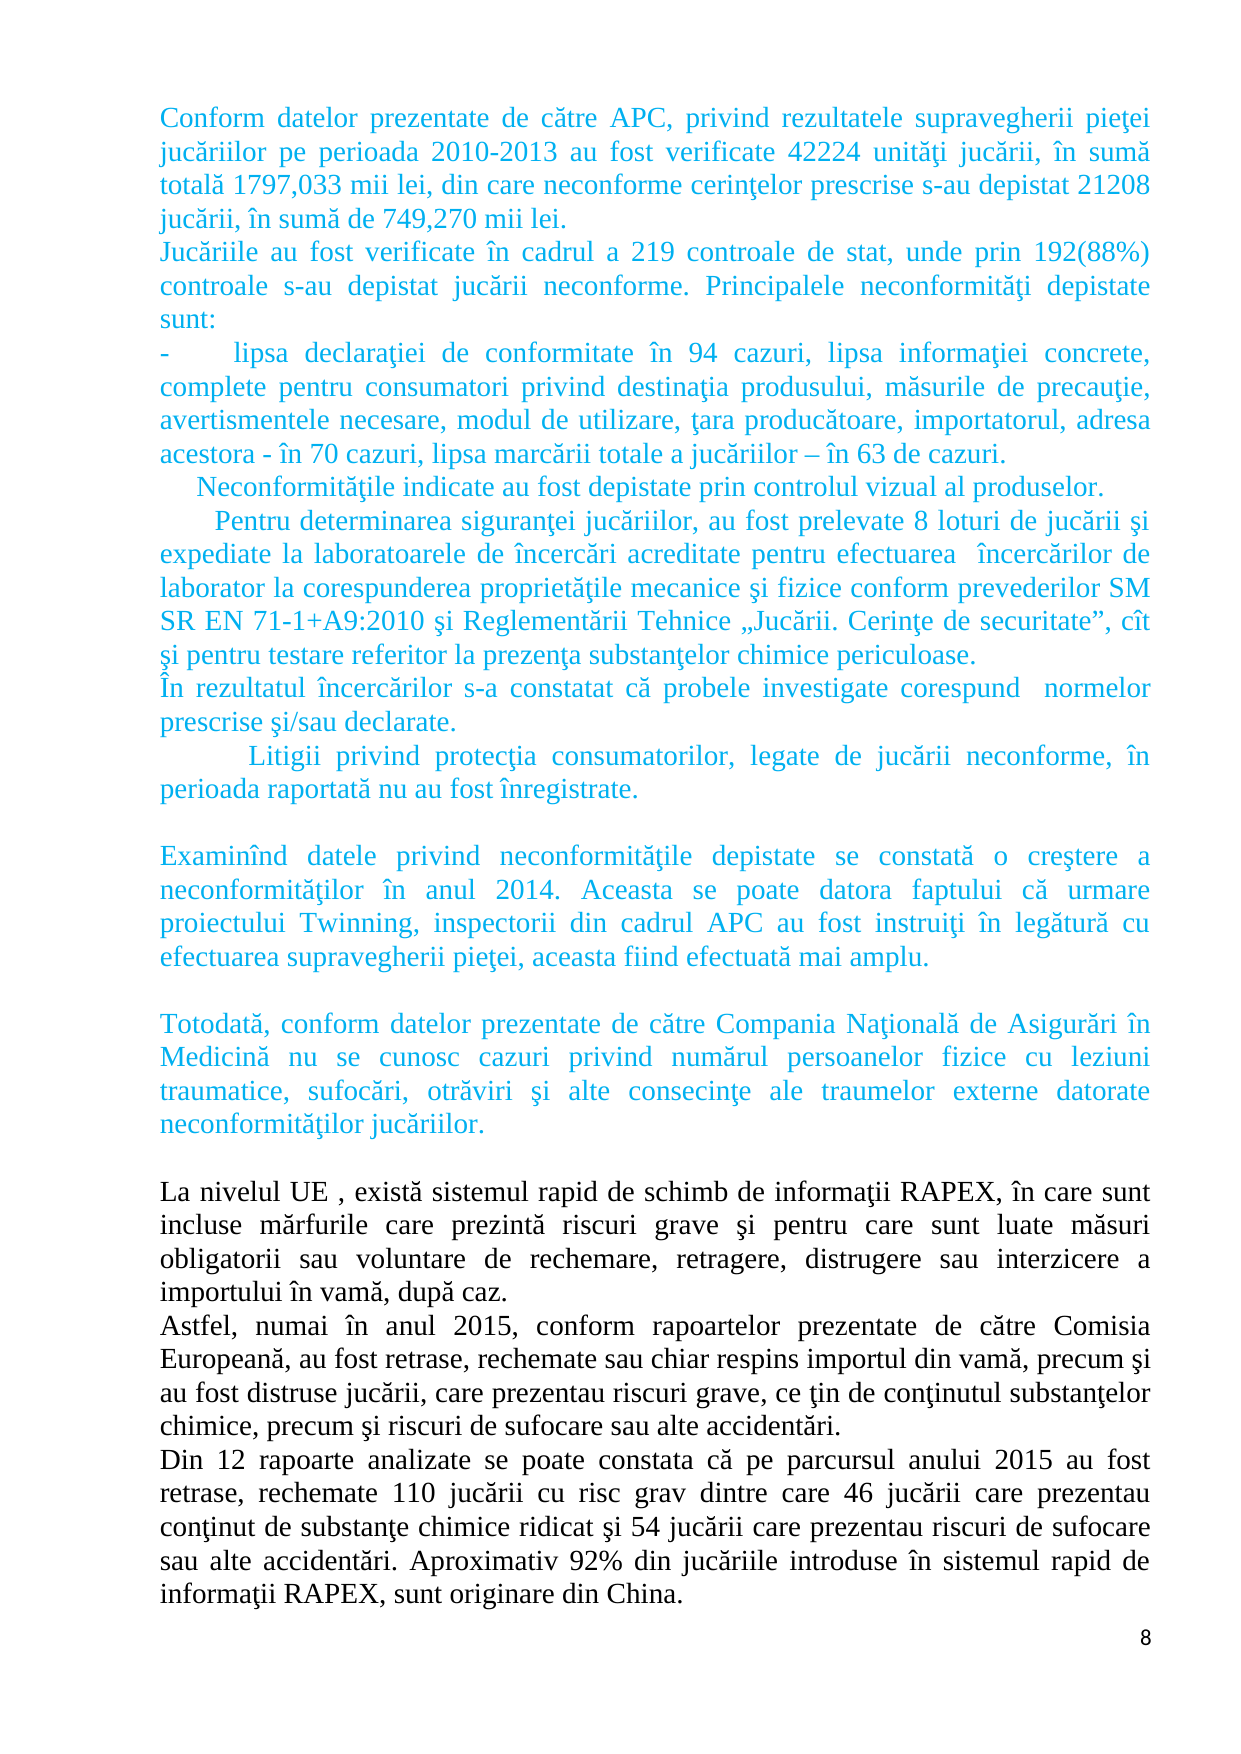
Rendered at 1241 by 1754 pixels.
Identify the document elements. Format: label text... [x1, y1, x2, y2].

text - lipsa declaraţiei de conformitate în 94 cazuri, lipsa informaţiei concrete, complete pentru consumatori privind destinaţia produsului, măsurile de precauţie, avertismentele necesare, modul de utilizare, ţara producătoare, importatorul, adresa acestora - în 70 cazuri, lipsa marcării totale a jucăriilor – în 63 de cazuri. [159, 335, 1152, 469]
text Neconformităţile indicate au fost depistate prin controlul vizual al produselor. [159, 469, 1152, 503]
text Jucăriile au fost verificate în cadrul a 219 controale de stat, unde prin 192(88%) controale s-au depistat jucării neconforme. Principalele neconformităţi depistate sunt: [159, 234, 1152, 335]
text Astfel, numai în anul 2015, conform rapoartelor prezentate de către Comisia Europeană, au fost retrase, rechemate sau chiar respins importul din vamă, precum şi au fost distruse jucării, care prezentau riscuri grave, ce ţin de conţinutul substanţelor chimice, precum şi riscuri de sufocare sau alte accidentări. [159, 1308, 1152, 1442]
text În rezultatul încercărilor s-a constatat că probele investigate corespund normelor prescrise şi/sau declarate. [159, 671, 1152, 738]
text Pentru determinarea siguranţei jucăriilor, au fost prelevate 8 loturi de jucării şi expediate la laboratoarele de încercări acreditate pentru efectuarea încercărilor de laborator la corespunderea proprietăţile mecanice şi fizice conform prevederilor SM SR EN 71-1+A9:2010 şi Reglementării Tehnice „Jucării. Cerinţe de securitate”, cît şi pentru testare referitor la prezenţa substanţelor chimice periculoase. [159, 503, 1152, 671]
text Din 12 rapoarte analizate se poate constata că pe parcursul anului 2015 au fost retrase, rechemate 110 jucării cu risc grav dintre care 46 jucării care prezentau conţinut de substanţe chimice ridicat şi 54 jucării care prezentau riscuri de sufocare sau alte accidentări. Aproximativ 92% din jucăriile introduse în sistemul rapid de informaţii RAPEX, sunt originare din China. [159, 1442, 1152, 1610]
text La nivelul UE , există sistemul rapid de schimb de informaţii RAPEX, în care sunt incluse mărfurile care prezintă riscuri grave şi pentru care sunt luate măsuri obligatorii sau voluntare de rechemare, retragere, distrugere sau interzicere a importului în vamă, după caz. [159, 1174, 1152, 1308]
text Totodată, conform datelor prezentate de către Compania Naţională de Asigurări în Medicină nu se cunosc cazuri privind numărul persoanelor fizice cu leziuni traumatice, sufocări, otrăviri şi alte consecinţe ale traumelor externe datorate neconformităţilor jucăriilor. [159, 1006, 1152, 1140]
text Litigii privind protecţia consumatorilor, legate de jucării neconforme, în perioada raportată nu au fost înregistrate. [159, 738, 1152, 805]
text Conform datelor prezentate de către APC, privind rezultatele supravegherii pieţei jucăriilor pe perioada 2010-2013 au fost verificate 42224 unităţi jucării, în sumă totală 1797,033 mii lei, din care neconforme cerinţelor prescrise s-au depistat 21208 jucării, în sumă de 749,270 mii lei. [159, 100, 1152, 234]
text Examinînd datele privind neconformităţile depistate se constată o creştere a neconformităţilor în anul 2014. Aceasta se poate datora faptului că urmare proiectului Twinning, inspectorii din cadrul APC au fost instruiţi în legătură cu efectuarea supravegherii pieţei, aceasta fiind efectuată mai amplu. [159, 838, 1152, 972]
